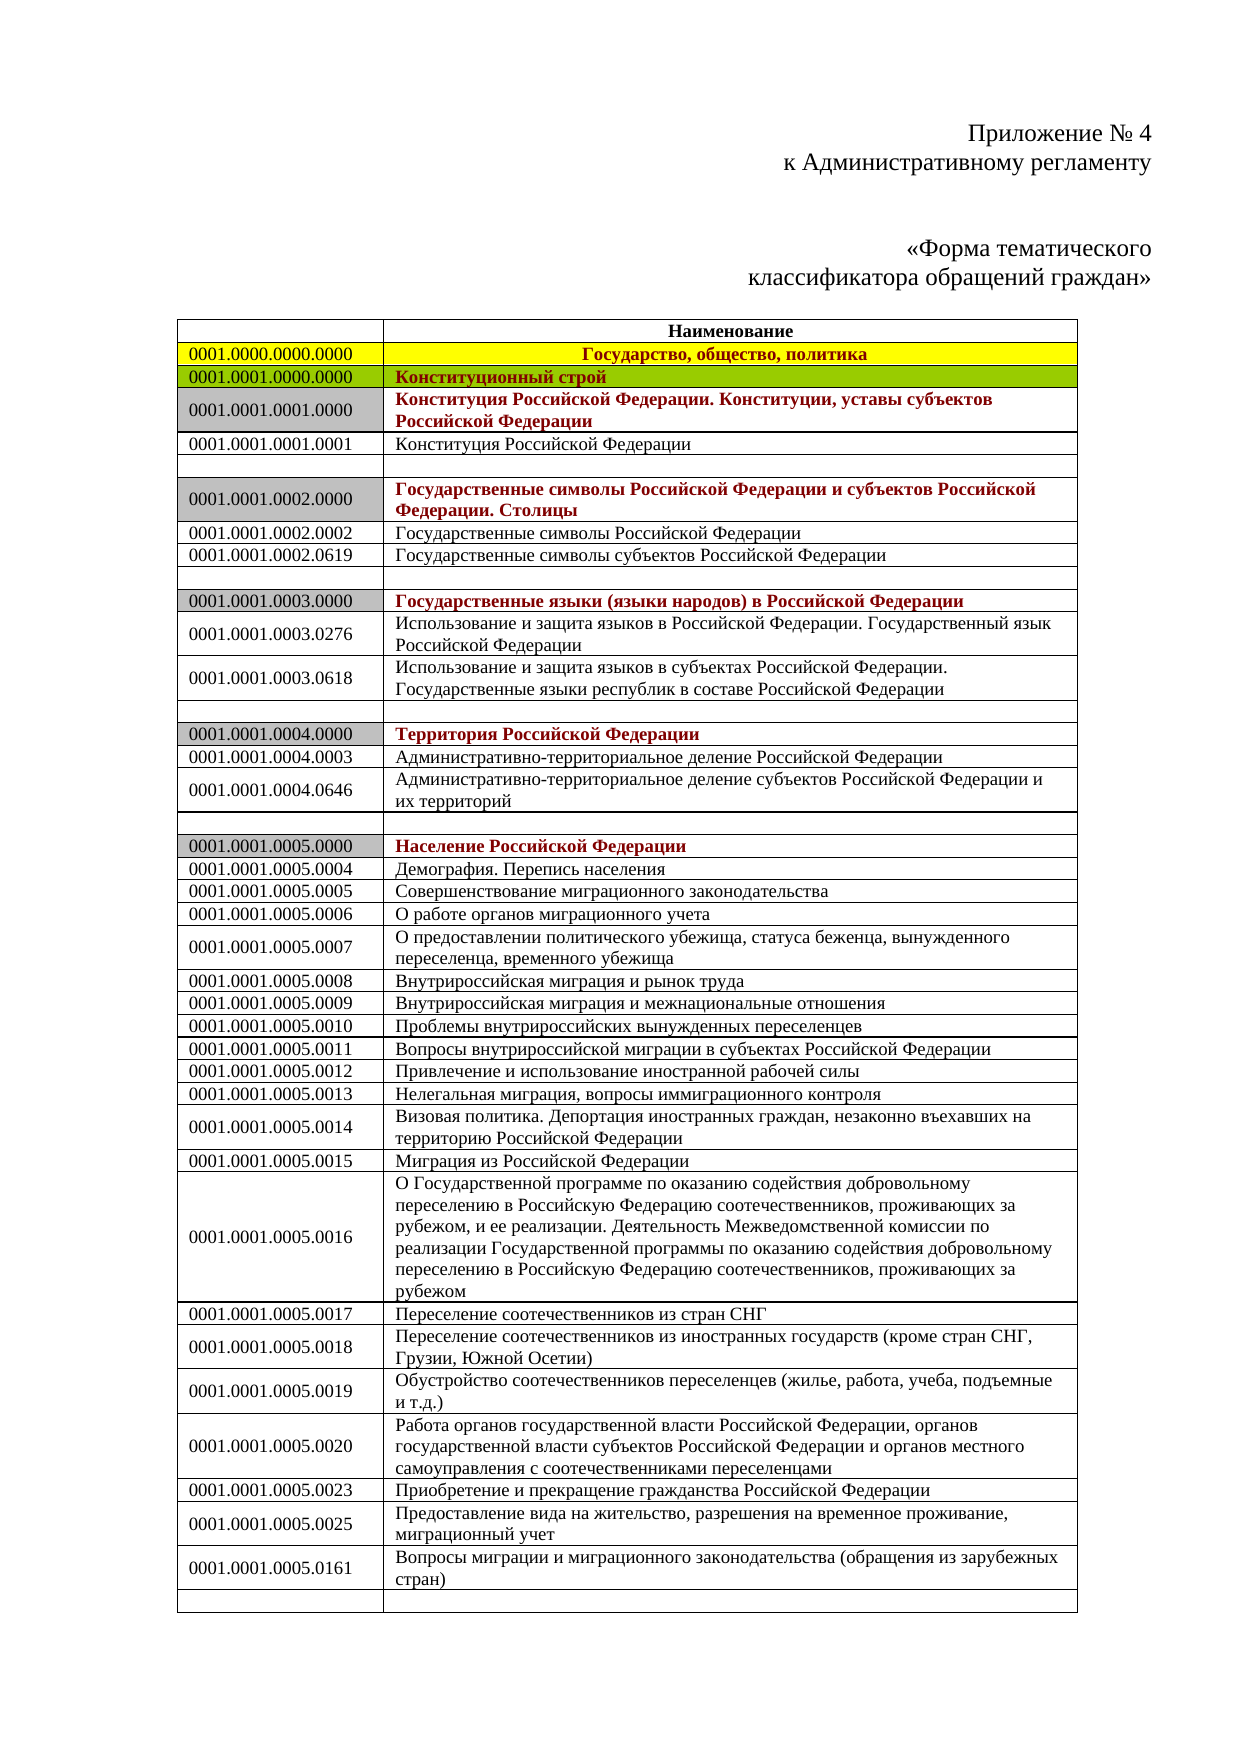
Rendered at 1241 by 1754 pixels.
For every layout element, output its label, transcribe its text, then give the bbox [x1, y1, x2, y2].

text Приложение № 4 [177, 118, 1152, 147]
table_cell [178, 701, 383, 722]
table_cell Внутрироссийская миграция и межнациональные отношения [384, 992, 1077, 1014]
table_cell 0001.0001.0001.0001 [178, 433, 383, 454]
table_cell 0001.0001.0005.0016 [178, 1172, 383, 1301]
table_cell Использование и защита языков в субъектах Российской Федерации. Государственные языки республик в составе Российской Федерации [384, 656, 1077, 699]
table_cell Население Российской Федерации [384, 835, 1077, 857]
text классификатора обращений граждан» [177, 262, 1152, 291]
table_cell 0001.0001.0005.0009 [178, 992, 383, 1014]
table_cell 0001.0001.0005.0010 [178, 1015, 383, 1036]
table_cell Государственные символы Российской Федерации и субъектов Российской Федерации. Столицы [384, 478, 1077, 521]
table_cell 0001.0001.0003.0000 [178, 590, 383, 611]
table_cell Привлечение и использование иностранной рабочей силы [384, 1060, 1077, 1082]
table_cell 0001.0001.0005.0007 [178, 926, 383, 969]
table_cell [384, 455, 1077, 477]
table_cell [384, 1590, 1077, 1612]
table_cell Предоставление вида на жительство, разрешения на временное проживание, миграционный учет [384, 1502, 1077, 1545]
table_cell 0001.0001.0005.0013 [178, 1083, 383, 1104]
table_cell [178, 567, 383, 588]
table_cell Совершенствование миграционного законодательства [384, 880, 1077, 902]
table_cell [178, 455, 383, 477]
table_cell О предоставлении политического убежища, статуса беженца, вынужденного переселенца, временного убежища [384, 926, 1077, 969]
table_cell 0001.0001.0003.0618 [178, 656, 383, 699]
text к Административному регламенту [177, 147, 1152, 176]
table_cell [178, 813, 383, 834]
table_cell Административно-территориальное деление субъектов Российской Федерации и их территорий [384, 768, 1077, 811]
table_cell Переселение соотечественников из стран СНГ [384, 1303, 1077, 1324]
table_cell Миграция из Российской Федерации [384, 1150, 1077, 1171]
table_cell 0001.0001.0005.0025 [178, 1502, 383, 1545]
table_cell Переселение соотечественников из иностранных государств (кроме стран СНГ, Грузии, Южной Осетии) [384, 1325, 1077, 1368]
table_cell 0001.0000.0000.0000 [178, 343, 383, 364]
table_cell Приобретение и прекращение гражданства Российской Федерации [384, 1479, 1077, 1501]
table_header Наименование [384, 320, 1077, 342]
table_cell [384, 701, 1077, 722]
table_cell 0001.0001.0005.0014 [178, 1105, 383, 1148]
table_cell 0001.0001.0000.0000 [178, 366, 383, 387]
table_cell 0001.0001.0003.0276 [178, 612, 383, 655]
table_cell Территория Российской Федерации [384, 723, 1077, 745]
table_cell 0001.0001.0005.0000 [178, 835, 383, 857]
table_cell Работа органов государственной власти Российской Федерации, органов государственной власти субъектов Российской Федерации и органов местного самоуправления с соотечественниками переселенцами [384, 1414, 1077, 1478]
table_cell Обустройство соотечественников переселенцев (жилье, работа, учеба, подъемные и т.д.) [384, 1369, 1077, 1412]
table_cell Конституция Российской Федерации [384, 433, 1077, 454]
table_cell 0001.0001.0005.0011 [178, 1038, 383, 1059]
table_cell Государственные языки (языки народов) в Российской Федерации [384, 590, 1077, 611]
table_cell Конституционный строй [384, 366, 1077, 387]
table_cell 0001.0001.0005.0015 [178, 1150, 383, 1171]
table_cell 0001.0001.0001.0000 [178, 388, 383, 431]
table_cell 0001.0001.0005.0161 [178, 1546, 383, 1589]
table_cell 0001.0001.0004.0000 [178, 723, 383, 745]
table_cell 0001.0001.0005.0005 [178, 880, 383, 902]
table_cell Нелегальная миграция, вопросы иммиграционного контроля [384, 1083, 1077, 1104]
table_cell 0001.0001.0005.0019 [178, 1369, 383, 1412]
table_cell Проблемы внутрироссийских вынужденных переселенцев [384, 1015, 1077, 1036]
table_cell Государственные символы Российской Федерации [384, 522, 1077, 543]
table_cell 0001.0001.0002.0619 [178, 544, 383, 566]
table_cell Государственные символы субъектов Российской Федерации [384, 544, 1077, 566]
table_cell О работе органов миграционного учета [384, 903, 1077, 924]
table_cell 0001.0001.0002.0002 [178, 522, 383, 543]
table_cell Использование и защита языков в Российской Федерации. Государственный язык Российской Федерации [384, 612, 1077, 655]
table_cell О Государственной программе по оказанию содействия добровольному переселению в Российскую Федерацию соотечественников, проживающих за рубежом, и ее реализации. Деятельность Межведомственной комиссии по реализации Государственной программы по оказанию содействия добровольному переселению в Российскую Федерацию соотечественников, проживающих за рубежом [384, 1172, 1077, 1301]
table_cell 0001.0001.0005.0023 [178, 1479, 383, 1501]
table_cell Административно-территориальное деление Российской Федерации [384, 746, 1077, 767]
table_cell Внутрироссийская миграция и рынок труда [384, 970, 1077, 991]
table_cell 0001.0001.0005.0008 [178, 970, 383, 991]
table_cell 0001.0001.0005.0017 [178, 1303, 383, 1324]
table_cell 0001.0001.0004.0003 [178, 746, 383, 767]
text «Форма тематического [177, 233, 1152, 262]
table_cell 0001.0001.0002.0000 [178, 478, 383, 521]
table_cell [384, 813, 1077, 834]
table_header [178, 320, 383, 342]
table_cell [384, 567, 1077, 588]
table_cell 0001.0001.0005.0006 [178, 903, 383, 924]
table_cell Демография. Перепись населения [384, 858, 1077, 879]
table_cell 0001.0001.0005.0004 [178, 858, 383, 879]
table_cell 0001.0001.0005.0012 [178, 1060, 383, 1082]
table_cell Вопросы внутрироссийской миграции в субъектах Российской Федерации [384, 1038, 1077, 1059]
table_cell Государство, общество, политика [384, 343, 1077, 364]
table_cell Конституция Российской Федерации. Конституции, уставы субъектов Российской Федерации [384, 388, 1077, 431]
table_cell Визовая политика. Депортация иностранных граждан, незаконно въехавших на территорию Российской Федерации [384, 1105, 1077, 1148]
table_cell 0001.0001.0005.0018 [178, 1325, 383, 1368]
table_cell Вопросы миграции и миграционного законодательства (обращения из зарубежных стран) [384, 1546, 1077, 1589]
table_cell 0001.0001.0005.0020 [178, 1414, 383, 1478]
table_cell [178, 1590, 383, 1612]
table_cell 0001.0001.0004.0646 [178, 768, 383, 811]
